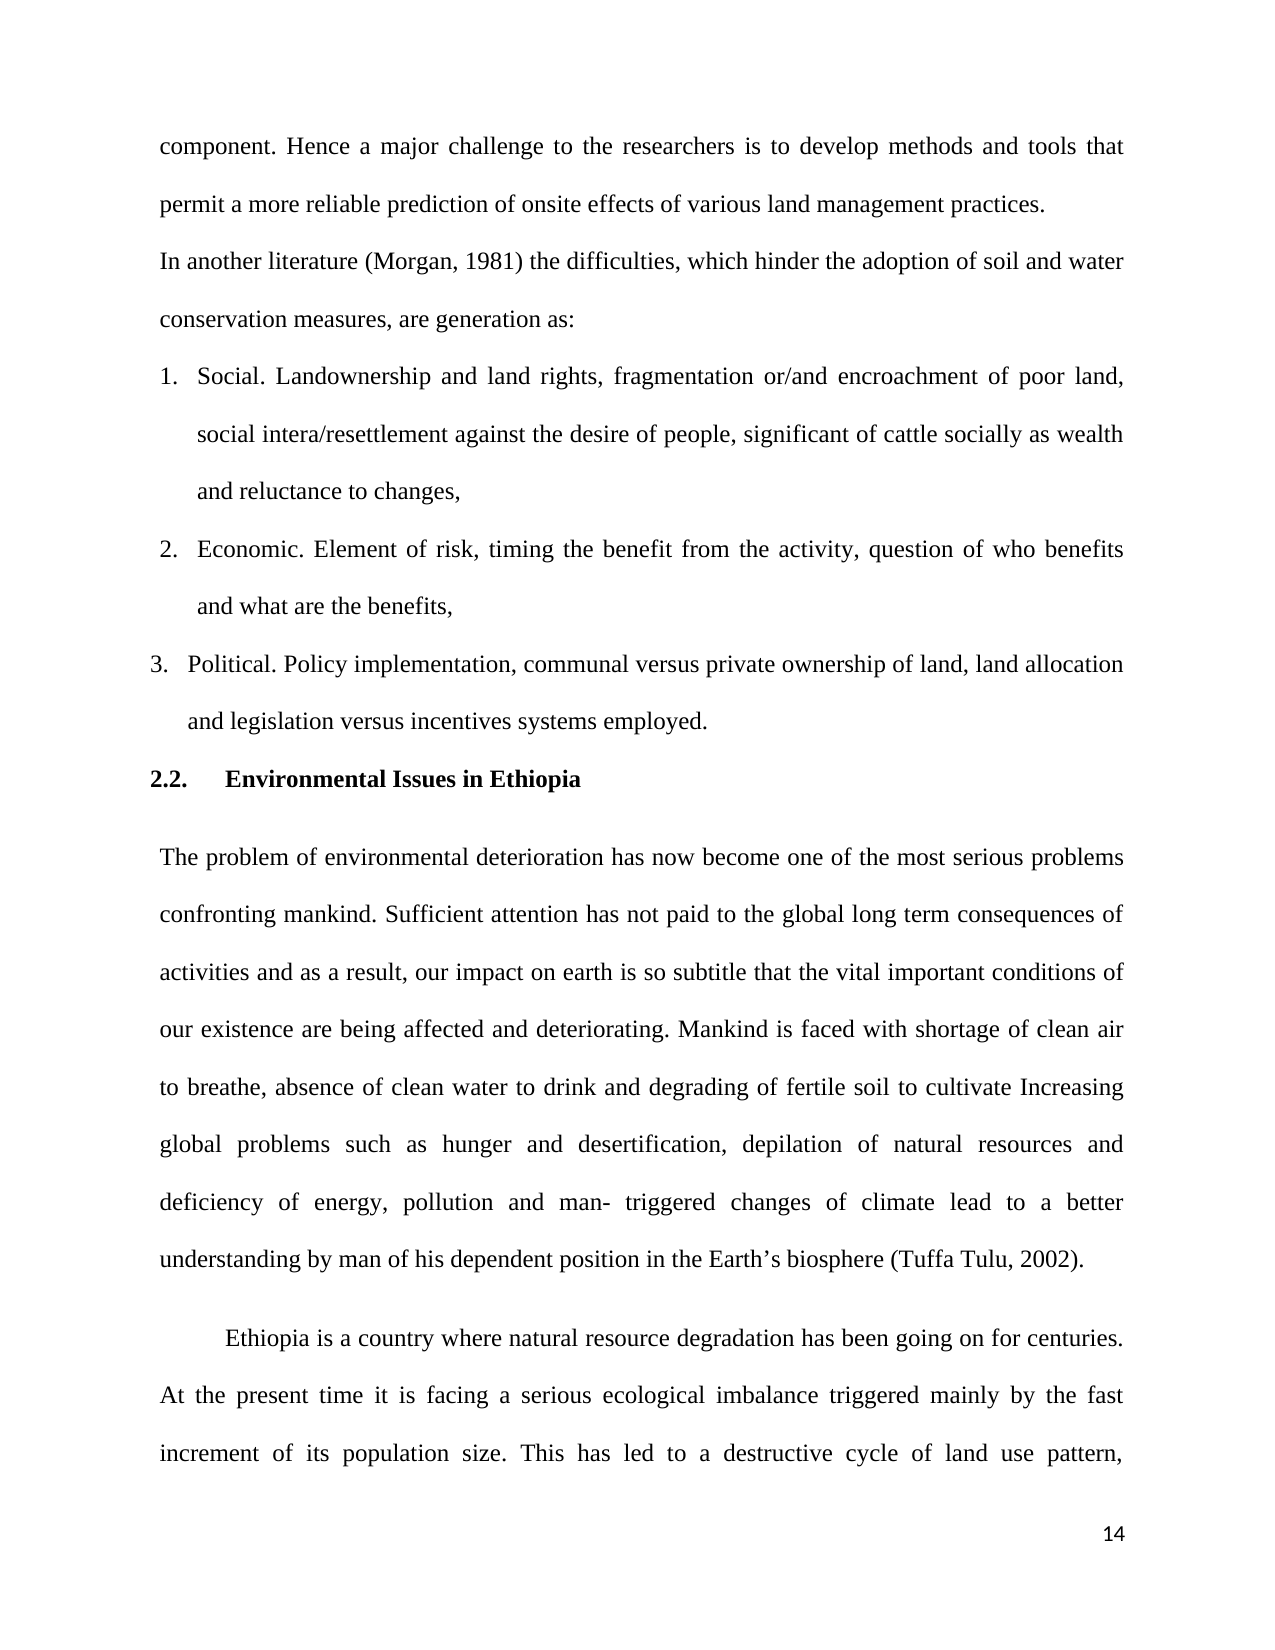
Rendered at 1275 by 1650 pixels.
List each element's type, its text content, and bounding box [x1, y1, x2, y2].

list Environmental Issues in Ethiopia [150, 764, 1125, 792]
list Social. Landownership and land rights, fragmentation or/and encroachment of poor land, social intera/resettlement against the desire of people, significant of cattle socially as wealth and reluctance to changes, [159, 361, 1125, 505]
list Economic. Element of risk, timing the benefit from the activity, question of who benefits and what are the benefits, [159, 534, 1125, 620]
text The problem of environmental deterioration has now become one of the most serious problems confronting mankind. Sufficient attention has not paid to the global long term consequences of activities and as a result, our impact on earth is so subtitle that the vital important conditions of our existence are being affected and deteriorating. Mankind is faced with shortage of clean air to breathe, absence of clean water to drink and degrading of fertile soil to cultivate Increasing global problems such as hunger and desertification, depilation of natural resources and deficiency of energy, pollution and man- triggered changes of climate lead to a better understanding by man of his dependent position in the Earth’s biosphere (Tuffa Tulu, 2002). [159, 842, 1125, 1273]
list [159, 131, 1125, 217]
list Political. Policy implementation, communal versus private ownership of land, land allocation and legislation versus incentives systems employed. [150, 649, 1125, 735]
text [159, 1323, 1125, 1467]
list In another literature (Morgan, 1981) the difficulties, which hinder the adoption of soil and water conservation measures, are generation as: [159, 246, 1125, 332]
